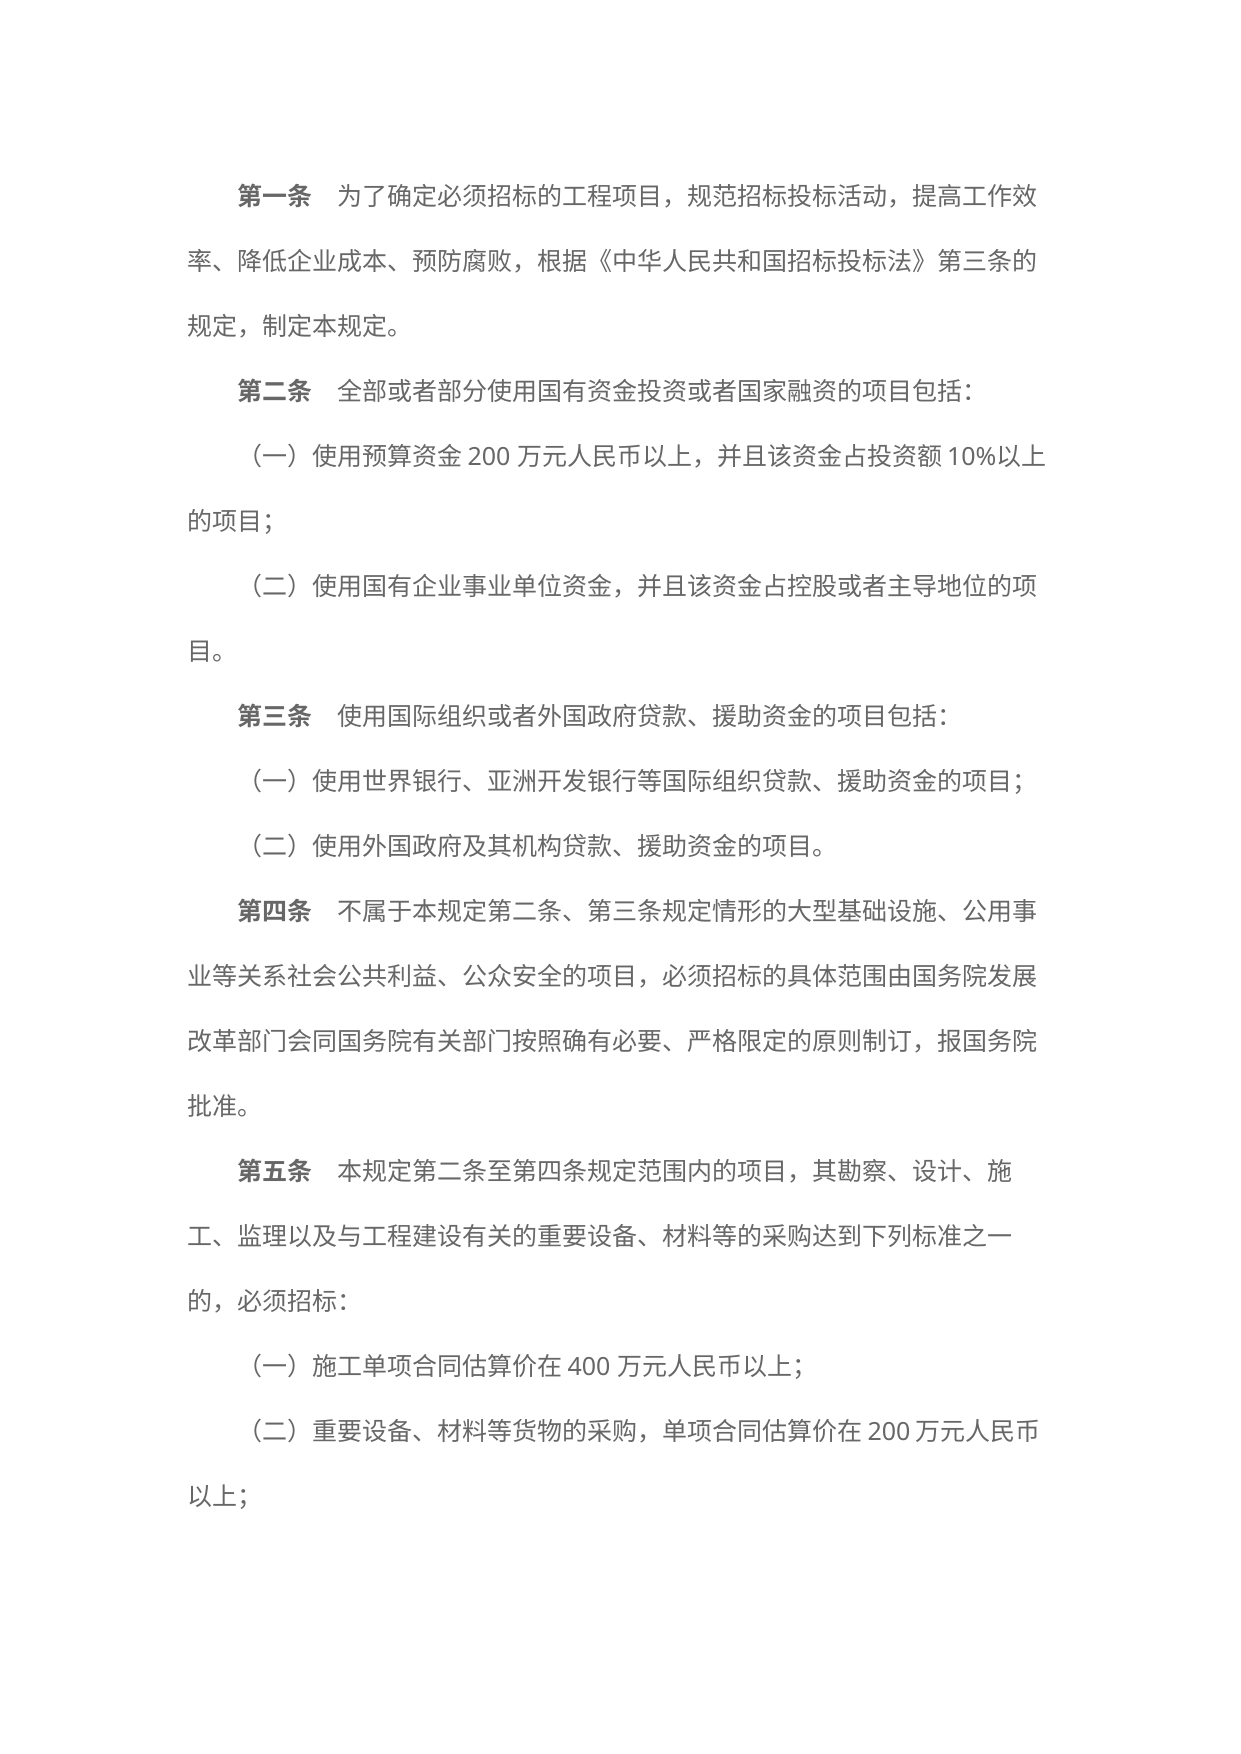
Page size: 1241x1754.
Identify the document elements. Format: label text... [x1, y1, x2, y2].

text 第二条 全部或者部分使用国有资金投资或者国家融资的项目包括： [187, 357, 1053, 422]
text （一）使用预算资金200 万元人民币以上，并且该资金占投资额10%以上的项目； [187, 422, 1053, 552]
text （二）重要设备、材料等货物的采购，单项合同估算价在200万元人民币以上； [187, 1397, 1053, 1527]
text （一）施工单项合同估算价在400 万元人民币以上； [187, 1332, 1053, 1397]
text 第一条 为了确定必须招标的工程项目，规范招标投标活动，提高工作效率、降低企业成本、预防腐败，根据《中华人民共和国招标投标法》第三条的规定，制定本规定。 [187, 162, 1053, 357]
text （二）使用外国政府及其机构贷款、援助资金的项目。 [187, 812, 1053, 877]
text （一）使用世界银行、亚洲开发银行等国际组织贷款、援助资金的项目； [187, 747, 1053, 812]
text 第五条 本规定第二条至第四条规定范围内的项目，其勘察、设计、施工、监理以及与工程建设有关的重要设备、材料等的采购达到下列标准之一的，必须招标： [187, 1137, 1053, 1332]
text （二）使用国有企业事业单位资金，并且该资金占控股或者主导地位的项目。 [187, 552, 1053, 682]
text 第四条 不属于本规定第二条、第三条规定情形的大型基础设施、公用事业等关系社会公共利益、公众安全的项目，必须招标的具体范围由国务院发展改革部门会同国务院有关部门按照确有必要、严格限定的原则制订，报国务院批准。 [187, 877, 1053, 1137]
text 第三条 使用国际组织或者外国政府贷款、援助资金的项目包括： [187, 682, 1053, 747]
